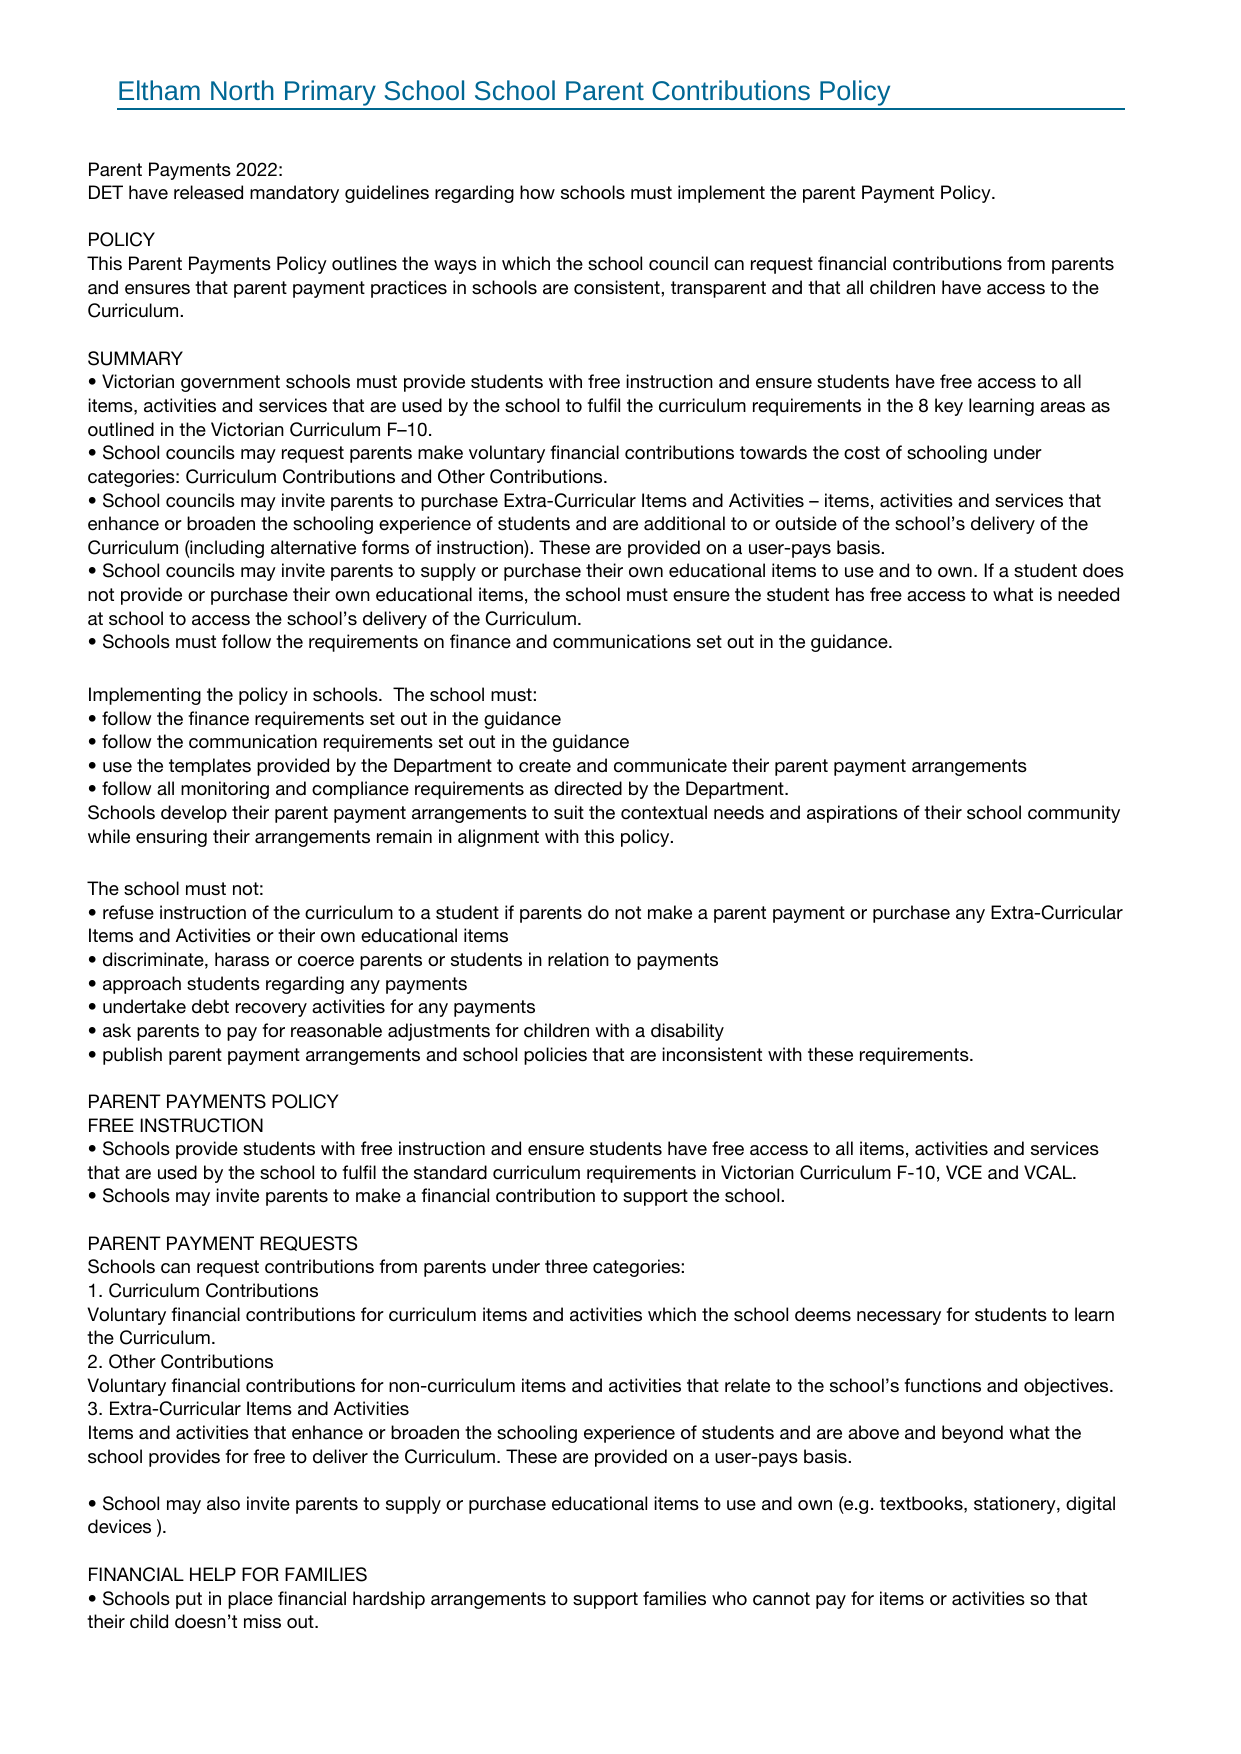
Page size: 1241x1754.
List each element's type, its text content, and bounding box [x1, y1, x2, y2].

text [87, 1468, 1125, 1634]
text SUMMARY • Victorian government schools must provide students with free instruction and ensure students have free access to all items, activities and services that are used by the school to fulfil the curriculum requirements in the 8 key learning areas as outlined in the Victorian Curriculum F–10. • School councils may request parents make voluntary financial contributions towards the cost of schooling under categories: Curriculum Contributions and Other Contributions. • School councils may invite parents to purchase Extra-Curricular Items and Activities – items, activities and services that enhance or broaden the schooling experience of students and are additional to or outside of the school’s delivery of the Curriculum (including alternative forms of instruction). These are provided on a user-pays basis. • School councils may invite parents to supply or purchase their own educational items to use and to own. If a student does not provide or purchase their own educational items, the school must ensure the student has free access to what is needed at school to access the school’s delivery of the Curriculum. • Schools must follow the requirements on finance and communications set out in the guidance. [87, 323, 1125, 683]
text 3. Extra-Curricular Items and Activities Items and activities that enhance or broaden the schooling experience of students and are above and beyond what the school provides for free to deliver the Curriculum. These are provided on a user-pays basis. [87, 1397, 1125, 1468]
text 2. Other Contributions Voluntary financial contributions for non-curriculum items and activities that relate to the school’s functions and objectives. [87, 1350, 1125, 1397]
text The school must not: • refuse instruction of the curriculum to a student if parents do not make a parent payment or purchase any Extra-Curricular Items and Activities or their own educational items • discriminate, harass or coerce parents or students in relation to payments • approach students regarding any payments • undertake debt recovery activities for any payments • ask parents to pay for reasonable adjustments for children with a disability • publish parent payment arrangements and school policies that are inconsistent with these requirements. PARENT PAYMENTS POLICY FREE INSTRUCTION • Schools provide students with free instruction and ensure students have free access to all items, activities and services that are used by the school to fulfil the standard curriculum requirements in Victorian Curriculum F-10, VCE and VCAL. • Schools may invite parents to make a financial contribution to support the school. PARENT PAYMENT REQUESTS Schools can request contributions from parents under three categories: 1. Curriculum Contributions Voluntary financial contributions for curriculum items and activities which the school deems necessary for students to learn the Curriculum. [87, 877, 1125, 1350]
text Eltham North Primary School School Parent Contributions Policy [117, 75, 1125, 108]
text DET have released mandatory guidelines regarding how schools must implement the parent Payment Policy. POLICY This Parent Payments Policy outlines the ways in which the school council can request financial contributions from parents and ensures that parent payment practices in schools are consistent, transparent and that all children have access to the Curriculum. [87, 181, 1125, 323]
text Implementing the policy in schools. The school must: • follow the finance requirements set out in the guidance • follow the communication requirements set out in the guidance • use the templates provided by the Department to create and communicate their parent payment arrangements • follow all monitoring and compliance requirements as directed by the Department. Schools develop their parent payment arrangements to suit the contextual needs and aspirations of their school community while ensuring their arrangements remain in alignment with this policy. [87, 683, 1125, 877]
text Parent Payments 2022: [87, 110, 1125, 181]
